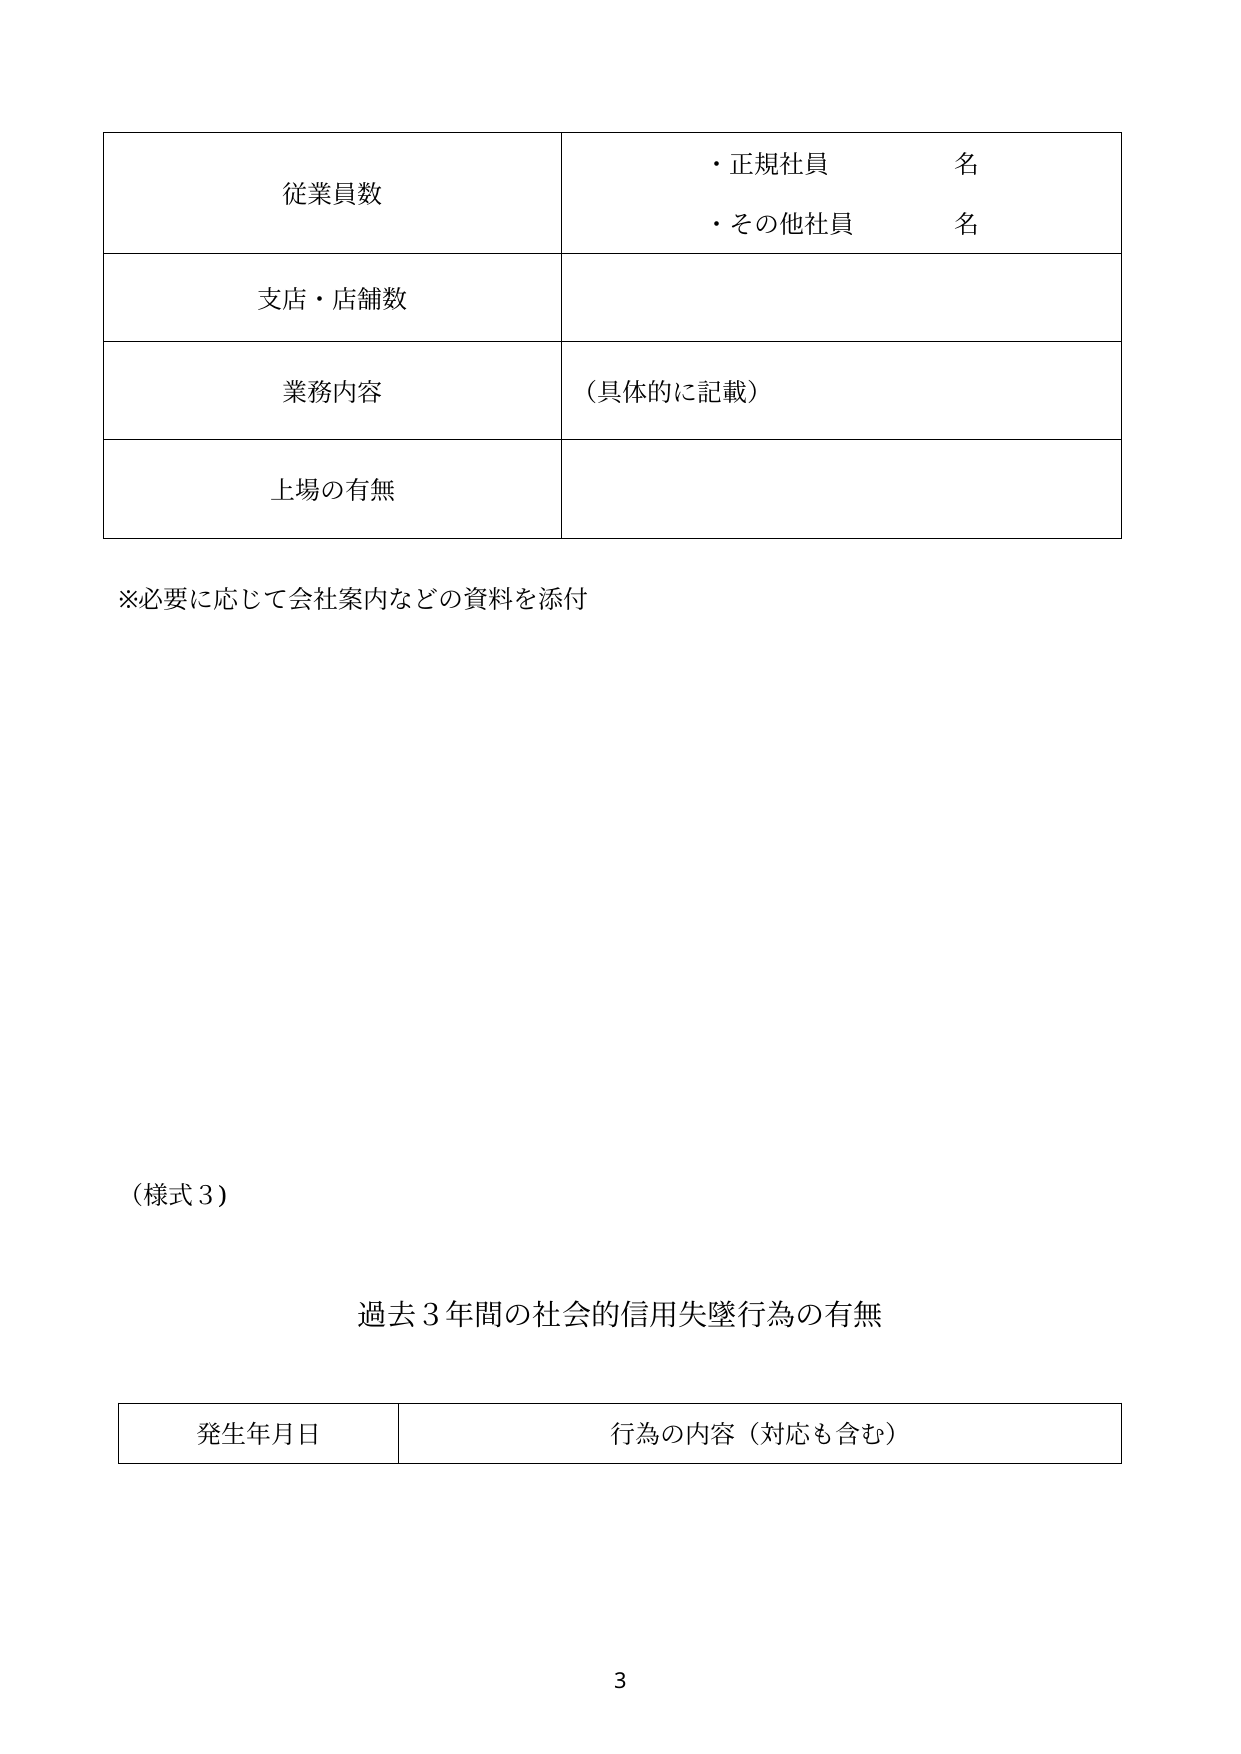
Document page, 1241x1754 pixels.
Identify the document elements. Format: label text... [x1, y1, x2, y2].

table_cell 業務内容 [104, 342, 561, 439]
table_cell （具体的に記載） [562, 342, 1121, 439]
table_header 行為の内容（対応も含む） [399, 1404, 1121, 1463]
table_cell [562, 254, 1121, 341]
text 過去３年間の社会的信用失墜行為の有無 [118, 1283, 1122, 1343]
text （様式３) [118, 1164, 1122, 1224]
table_header 発生年月日 [119, 1404, 398, 1463]
table_cell 上場の有無 [104, 440, 561, 537]
table_cell ・正規社員 名 ・その他社員 名 [562, 133, 1121, 252]
table_cell 支店・店舗数 [104, 254, 561, 341]
table_cell [562, 440, 1121, 537]
text ※必要に応じて会社案内などの資料を添付 [118, 568, 1122, 628]
table_cell 従業員数 [104, 133, 561, 252]
